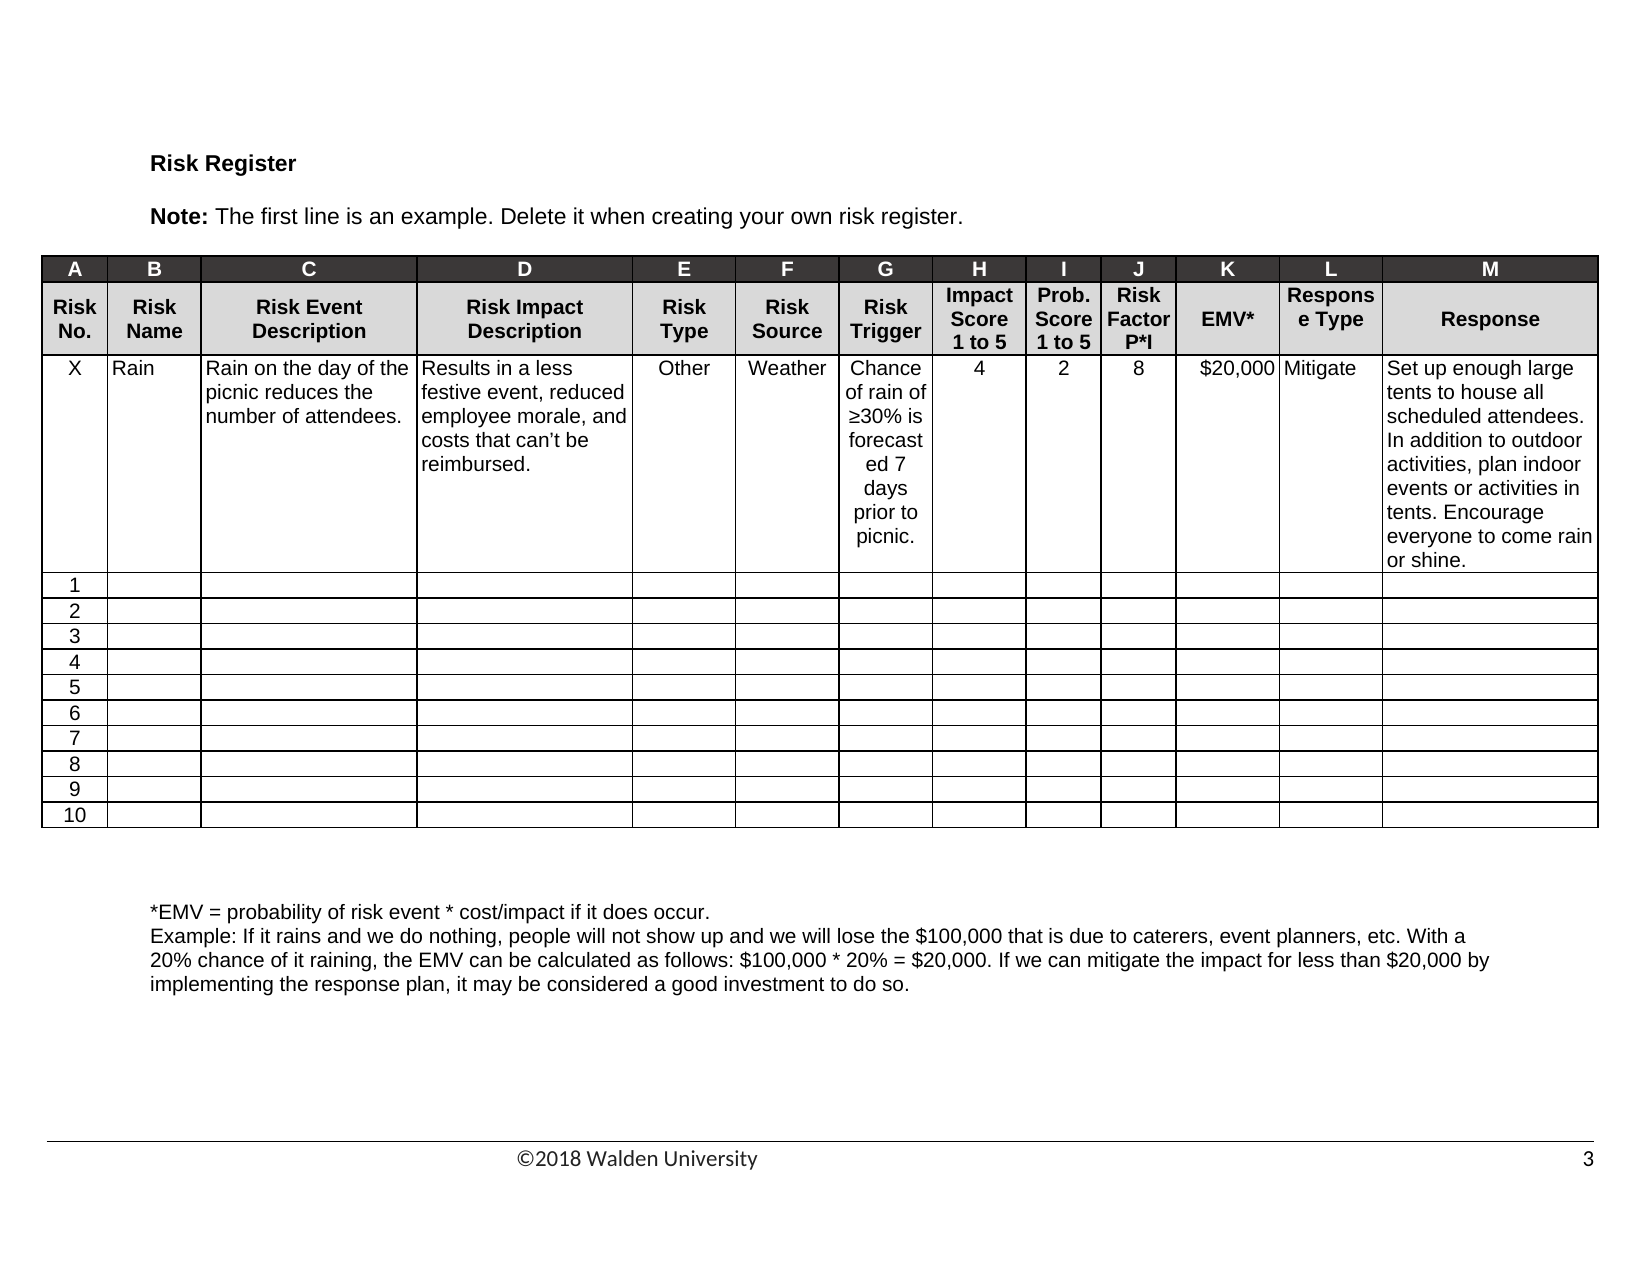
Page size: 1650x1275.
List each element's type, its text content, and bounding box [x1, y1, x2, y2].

table_cell [1383, 777, 1597, 801]
table_cell [1383, 701, 1597, 725]
table_cell [1280, 777, 1382, 801]
table_cell [108, 599, 200, 623]
table_cell [418, 599, 632, 623]
table_cell [418, 726, 632, 750]
table_header B [108, 257, 200, 281]
table_cell [108, 752, 200, 776]
table_header A [43, 257, 107, 281]
table_cell [1177, 726, 1279, 750]
table_cell [1177, 777, 1279, 801]
table_cell [933, 752, 1025, 776]
table_cell 2 [1027, 356, 1100, 572]
table_cell [418, 573, 632, 597]
table_header E [633, 257, 735, 281]
table_cell [1383, 726, 1597, 750]
table_cell [633, 701, 735, 725]
table_cell Risk No. [43, 283, 107, 354]
table_cell [1027, 599, 1100, 623]
table_cell [108, 701, 200, 725]
table_cell Set up enough large tents to house all scheduled attendees. In addition to outdoor activities, plan indoor events or activities in tents. Encourage everyone to come rain or shine. [1383, 356, 1597, 572]
table_cell Risk Event Description [202, 283, 416, 354]
table_cell [1027, 573, 1100, 597]
table_cell 4 [933, 356, 1025, 572]
table_cell Impact Score 1 to 5 [933, 283, 1025, 354]
table_cell [202, 624, 416, 648]
table_cell Response [1383, 283, 1597, 354]
table_cell [633, 599, 735, 623]
table_cell EMV* [1177, 283, 1279, 354]
table_cell [1027, 777, 1100, 801]
table_cell [736, 726, 838, 750]
table_cell [1383, 599, 1597, 623]
table_cell [202, 777, 416, 801]
table_cell 8 [1102, 356, 1175, 572]
table_cell 3 [43, 624, 107, 648]
table_header H [933, 257, 1025, 281]
table_cell [736, 777, 838, 801]
table_cell [1383, 650, 1597, 674]
table_cell Weather [736, 356, 838, 572]
text Note: The first line is an example. Delete it when creating your own risk register. [150, 203, 1500, 229]
table_cell [108, 777, 200, 801]
table_cell [1177, 675, 1279, 699]
table_cell [1102, 675, 1175, 699]
table_cell [418, 650, 632, 674]
table_cell [1177, 752, 1279, 776]
table_cell [108, 624, 200, 648]
table_cell [840, 599, 932, 623]
table_cell [1102, 573, 1175, 597]
subtitle Risk Register [150, 150, 1500, 176]
table_cell 5 [43, 675, 107, 699]
table_cell [736, 650, 838, 674]
table_header K [1177, 257, 1279, 281]
table_cell [108, 650, 200, 674]
table_cell [1280, 599, 1382, 623]
table_cell [736, 803, 838, 827]
table_cell [1027, 675, 1100, 699]
table_header J [1102, 257, 1175, 281]
table_header D [418, 257, 632, 281]
table_cell [1027, 803, 1100, 827]
table_cell [933, 726, 1025, 750]
table_cell [736, 599, 838, 623]
table_cell [933, 803, 1025, 827]
table_cell [840, 675, 932, 699]
table_cell Mitigate [1280, 356, 1382, 572]
table_cell [633, 573, 735, 597]
table_cell [840, 752, 932, 776]
table_cell Risk Name [108, 283, 200, 354]
table_cell 1 [43, 573, 107, 597]
table_cell [1177, 803, 1279, 827]
table_cell [1177, 573, 1279, 597]
table_cell [418, 624, 632, 648]
table_cell [633, 752, 735, 776]
table_cell [1383, 624, 1597, 648]
table_cell [1280, 624, 1382, 648]
table_cell [1383, 573, 1597, 597]
table_cell [633, 803, 735, 827]
table_cell [1102, 701, 1175, 725]
table_cell 8 [43, 752, 107, 776]
table_cell [633, 726, 735, 750]
text *EMV = probability of risk event * cost/impact if it does occur. Example: If it rains and we do nothing, people will not show up and we will lose the $100,000 that is due to caterers, event planners, etc. With a 20% chance of it raining, the EMV can be calculated as follows: $100,000 * 20% = $20,000. If we can mitigate the impact for less than $20,000 by implementing the response plan, it may be considered a good investment to do so. [150, 900, 1500, 996]
table_cell [202, 675, 416, 699]
table_cell [1280, 573, 1382, 597]
table_cell [108, 803, 200, 827]
table_cell 7 [43, 726, 107, 750]
table_cell [418, 701, 632, 725]
table_cell [1102, 803, 1175, 827]
table_cell Risk Trigger [840, 283, 932, 354]
table_cell [1027, 650, 1100, 674]
table_cell [418, 675, 632, 699]
table_cell [1027, 624, 1100, 648]
table_cell [202, 599, 416, 623]
table_cell [108, 675, 200, 699]
table_cell [933, 675, 1025, 699]
table_cell Chance of rain of ≥30% is forecasted 7 days prior to picnic. [840, 356, 932, 572]
table_cell [1177, 650, 1279, 674]
table_cell [840, 650, 932, 674]
table_cell [1102, 777, 1175, 801]
table_cell Results in a less festive event, reduced employee morale, and costs that can’t be reimbursed. [418, 356, 632, 572]
table_cell [736, 752, 838, 776]
table_cell [736, 624, 838, 648]
table_cell [1027, 752, 1100, 776]
table_cell [933, 624, 1025, 648]
table_cell [840, 777, 932, 801]
table_cell [633, 777, 735, 801]
table_cell [108, 726, 200, 750]
table_cell [1280, 675, 1382, 699]
table_cell Rain on the day of the picnic reduces the number of attendees. [202, 356, 416, 572]
table_cell 10 [43, 803, 107, 827]
table_cell [736, 675, 838, 699]
table_cell [1383, 675, 1597, 699]
table_cell [933, 599, 1025, 623]
table_cell Response Type [1280, 283, 1382, 354]
table_cell [418, 752, 632, 776]
table_cell $20,000 [1177, 356, 1279, 572]
table_cell [1280, 803, 1382, 827]
table_cell [1280, 752, 1382, 776]
table_cell [633, 675, 735, 699]
table_cell Risk Factor P*I [1102, 283, 1175, 354]
table_cell [933, 777, 1025, 801]
table_header C [202, 257, 416, 281]
table_cell [1027, 701, 1100, 725]
table_cell Prob. Score 1 to 5 [1027, 283, 1100, 354]
table_cell [1027, 726, 1100, 750]
table_cell [1280, 726, 1382, 750]
table_cell [1383, 752, 1597, 776]
table_header M [1383, 257, 1597, 281]
table_cell [633, 650, 735, 674]
table_cell [1102, 650, 1175, 674]
table_cell [736, 701, 838, 725]
table_header F [736, 257, 838, 281]
table_cell [202, 803, 416, 827]
table_cell [736, 573, 838, 597]
table_cell 4 [43, 650, 107, 674]
table_cell Rain [108, 356, 200, 572]
table_cell [108, 573, 200, 597]
table_cell [840, 573, 932, 597]
table_cell [1102, 599, 1175, 623]
table_cell [840, 624, 932, 648]
table_cell Risk Type [633, 283, 735, 354]
table_cell [840, 726, 932, 750]
table_cell [933, 650, 1025, 674]
table_header I [1027, 257, 1100, 281]
table_cell [1102, 726, 1175, 750]
table_cell Risk Impact Description [418, 283, 632, 354]
table_cell [1177, 701, 1279, 725]
table_cell [933, 573, 1025, 597]
table_cell [1177, 599, 1279, 623]
table_cell [1177, 624, 1279, 648]
table_cell 6 [43, 701, 107, 725]
table_cell [202, 650, 416, 674]
table_cell [202, 752, 416, 776]
table_cell [840, 803, 932, 827]
table_cell X [43, 356, 107, 572]
table_cell [418, 777, 632, 801]
table_cell [633, 624, 735, 648]
table_cell [202, 701, 416, 725]
table_cell 2 [43, 599, 107, 623]
table_cell [1280, 701, 1382, 725]
table_cell Risk Source [736, 283, 838, 354]
table_cell [1102, 752, 1175, 776]
table_cell [202, 726, 416, 750]
table_cell [418, 803, 632, 827]
table_cell [202, 573, 416, 597]
table_cell [840, 701, 932, 725]
table_cell [1280, 650, 1382, 674]
table_cell [1383, 803, 1597, 827]
table_cell 9 [43, 777, 107, 801]
table_cell [933, 701, 1025, 725]
table_header L [1280, 257, 1382, 281]
table_header G [840, 257, 932, 281]
table_cell Other [633, 356, 735, 572]
table_cell [1102, 624, 1175, 648]
